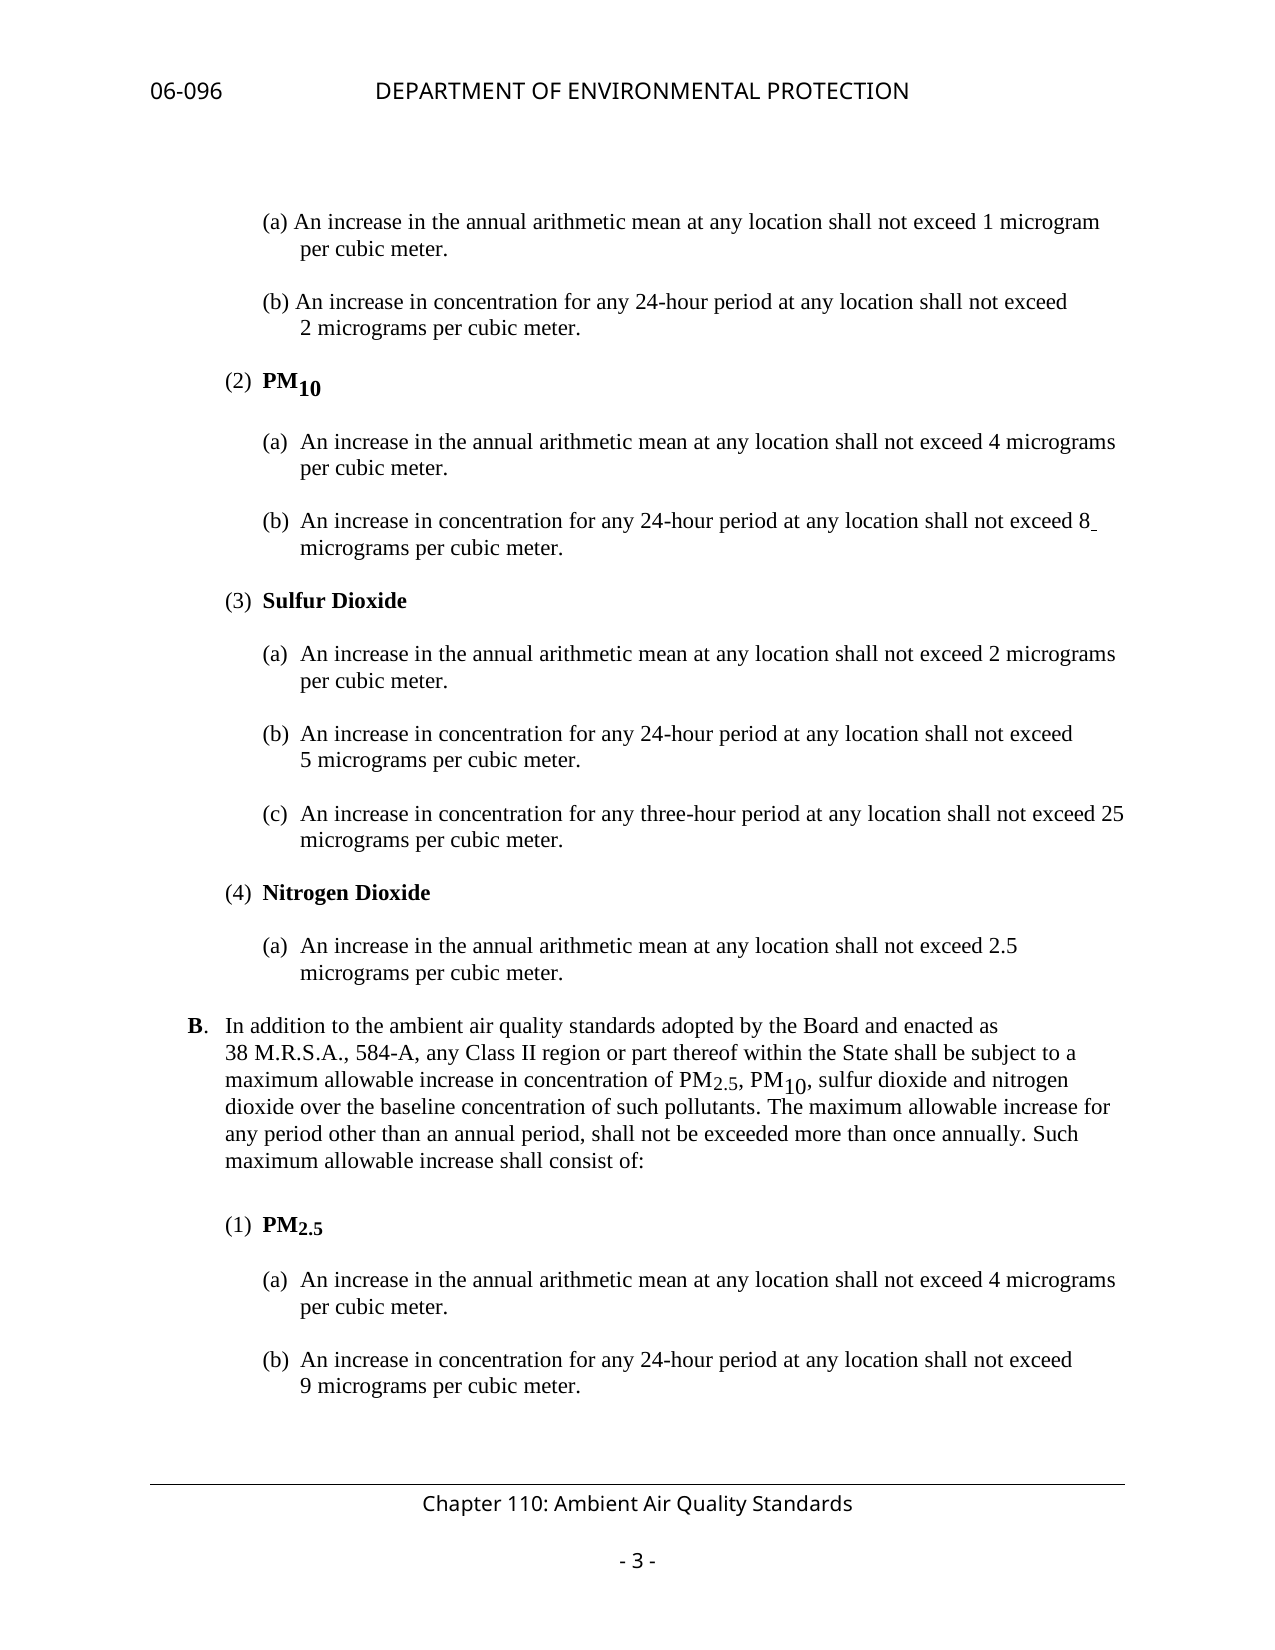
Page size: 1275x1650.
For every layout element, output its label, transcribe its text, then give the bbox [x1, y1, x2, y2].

text (a) An increase in the annual arithmetic mean at any location shall not exceed 1 microgram per cubic meter. [262, 208, 1125, 261]
text (a) An increase in the annual arithmetic mean at any location shall not exceed 4 micrograms per cubic meter. [262, 427, 1125, 481]
text (a) An increase in the annual arithmetic mean at any location shall not exceed 2 micrograms per cubic meter. [262, 640, 1125, 693]
text (1) PM2.5 [225, 1201, 1125, 1239]
text (3) Sulfur Dioxide [225, 587, 1125, 613]
text (b) An increase in concentration for any 24-hour period at any location shall not exceed 2 micrograms per cubic meter. [262, 288, 1125, 341]
text (b) An increase in concentration for any 24-hour period at any location shall not exceed 8 micrograms per cubic meter. [262, 507, 1125, 560]
text (4) Nitrogen Dioxide [225, 879, 1125, 906]
text B. In addition to the ambient air quality standards adopted by the Board and enacted as 38 M.R.S.A., 584-A, any Class II region or part thereof within the State shall be subject to a maximum allowable increase in concentration of PM2.5, PM10, sulfur dioxide and nitrogen dioxide over the baseline concentration of such pollutants. The maximum allowable increase for any period other than an annual period, shall not be exceeded more than once annually. Such maximum allowable increase shall consist of: [187, 1012, 1125, 1174]
text (c) An increase in concentration for any three-hour period at any location shall not exceed 25 micrograms per cubic meter. [262, 799, 1125, 852]
text (2) PM10 [225, 367, 1125, 401]
text (b) An increase in concentration for any 24-hour period at any location shall not exceed 5 micrograms per cubic meter. [262, 720, 1125, 773]
text (b) An increase in concentration for any 24-hour period at any location shall not exceed 9 micrograms per cubic meter. [262, 1346, 1125, 1399]
text (a) An increase in the annual arithmetic mean at any location shall not exceed 4 micrograms per cubic meter. [262, 1266, 1125, 1319]
text (a) An increase in the annual arithmetic mean at any location shall not exceed 2.5 micrograms per cubic meter. [262, 932, 1125, 985]
